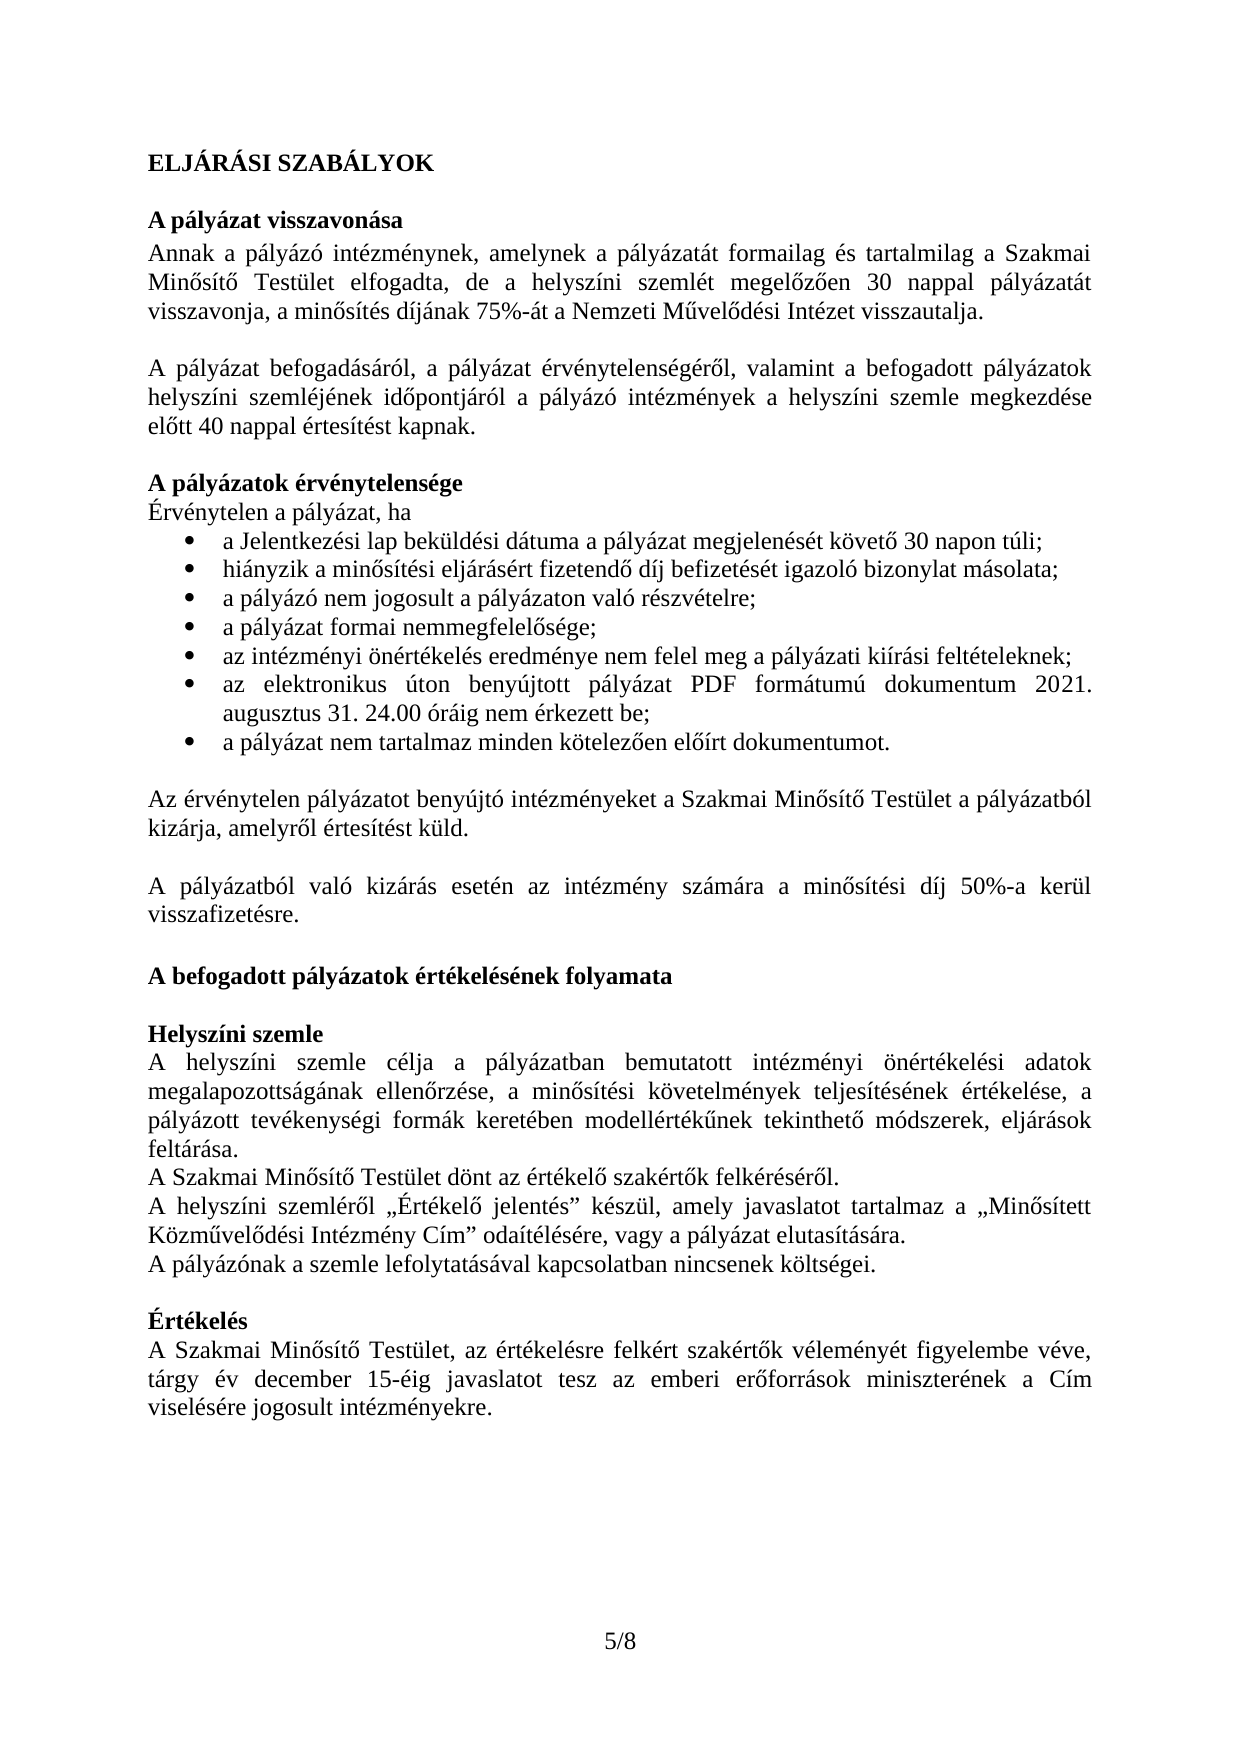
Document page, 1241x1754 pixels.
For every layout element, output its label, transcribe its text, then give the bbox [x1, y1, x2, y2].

text A pályázat befogadásáról, a pályázat érvénytelenségéről, valamint a befogadott pályázatok helyszíni szemléjének időpontjáról a pályázó intézmények a helyszíni szemle megkezdése előtt 40 nappal értesítést kapnak. [148, 353, 1092, 439]
list az elektronikus úton benyújtott pályázat PDF formátumú dokumentum 2021. augusztus 31. 24.00 óráig nem érkezett be; [185, 669, 1092, 727]
text Az érvénytelen pályázatot benyújtó intézményeket a Szakmai Minősítő Testület a pályázatból kizárja, amelyről értesítést küld. [148, 784, 1092, 842]
list a Jelentkezési lap beküldési dátuma a pályázat megjelenését követő 30 napon túli; [185, 526, 1092, 554]
text Értékelés [148, 1306, 1092, 1335]
list a pályázó nem jogosult a pályázaton való részvételre; [185, 583, 1092, 612]
text Érvénytelen a pályázat, ha [148, 497, 1092, 526]
text A pályázatok érvénytelensége [148, 468, 1092, 497]
text A pályázónak a szemle lefolytatásával kapcsolatban nincsenek költségei. [148, 1249, 1092, 1277]
text A Szakmai Minősítő Testület, az értékelésre felkért szakértők véleményét figyelembe véve, tárgy év december 15-éig javaslatot tesz az emberi erőforrások miniszterének a Cím viselésére jogosult intézményekre. [148, 1335, 1092, 1421]
text A helyszíni szemléről „Értékelő jelentés” készül, amely javaslatot tartalmaz a „Minősített Közművelődési Intézmény Cím” odaítélésére, vagy a pályázat elutasítására. [148, 1191, 1092, 1249]
text ELJÁRÁSI SZABÁLYOK [148, 148, 1092, 176]
text A helyszíni szemle célja a pályázatban bemutatott intézményi önértékelési adatok megalapozottságának ellenőrzése, a minősítési követelmények teljesítésének értékelése, a pályázott tevékenységi formák keretében modellértékűnek tekinthető módszerek, eljárások feltárása. [148, 1047, 1092, 1162]
text A befogadott pályázatok értékelésének folyamata [148, 961, 1092, 990]
text Helyszíni szemle [148, 1019, 1092, 1047]
list az intézményi önértékelés eredménye nem felel meg a pályázati kiírási feltételeknek; [185, 641, 1092, 669]
text A pályázat visszavonása [148, 205, 1092, 234]
text A pályázatból való kizárás esetén az intézmény számára a minősítési díj 50%-a kerül visszafizetésre. [148, 871, 1092, 928]
list a pályázat formai nemmegfelelősége; [185, 612, 1092, 641]
text A Szakmai Minősítő Testület dönt az értékelő szakértők felkéréséről. [148, 1162, 1092, 1191]
text Annak a pályázó intézménynek, amelynek a pályázatát formailag és tartalmilag a Szakmai Minősítő Testület elfogadta, de a helyszíni szemlét megelőzően 30 nappal pályázatát visszavonja, a minősítés díjának 75%-át a Nemzeti Művelődési Intézet visszautalja. [148, 238, 1092, 324]
list a pályázat nem tartalmaz minden kötelezően előírt dokumentumot. [185, 727, 1092, 756]
list hiányzik a minősítési eljárásért fizetendő díj befizetését igazoló bizonylat másolata; [185, 554, 1092, 583]
